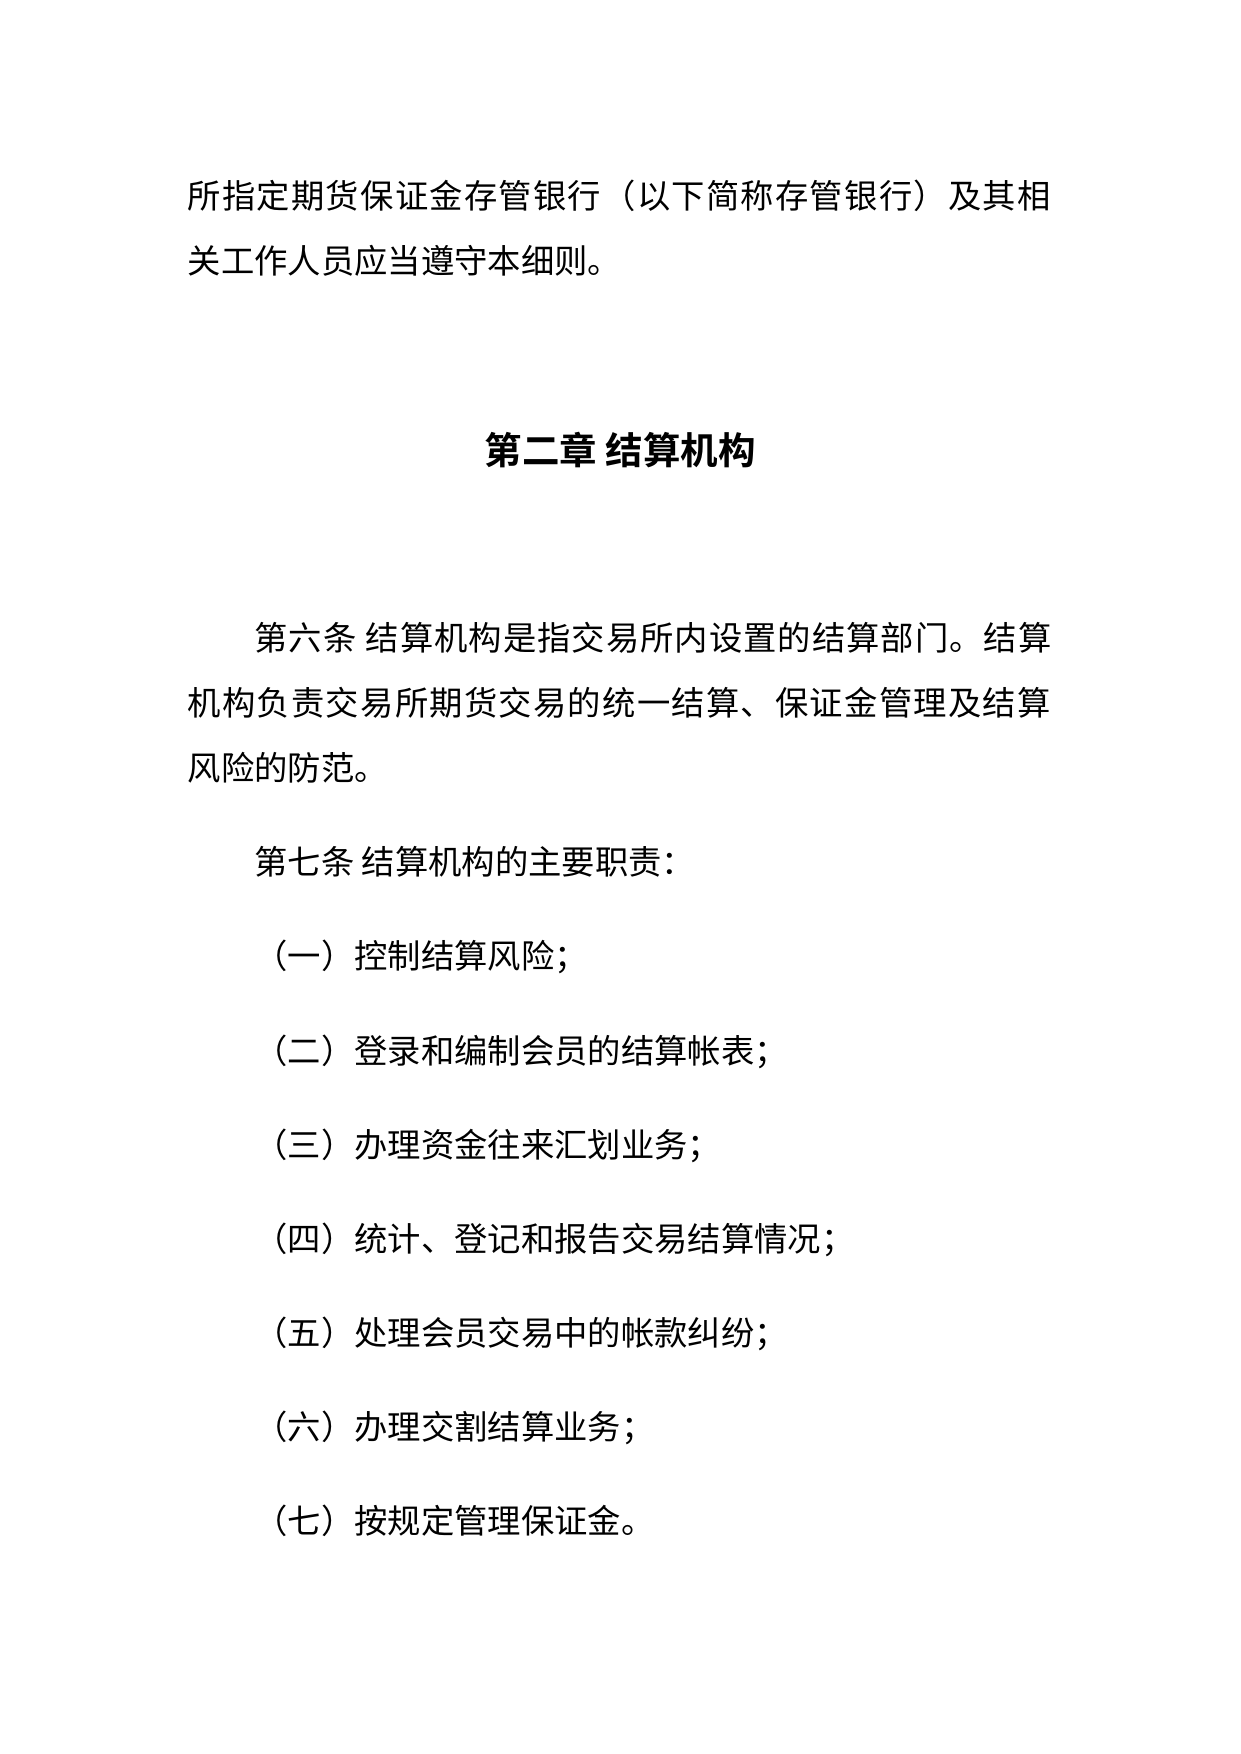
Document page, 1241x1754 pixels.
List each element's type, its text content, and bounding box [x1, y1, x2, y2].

text （三）办理资金往来汇划业务； [187, 1110, 1053, 1175]
text （七）按规定管理保证金。 [187, 1487, 1053, 1552]
text （四）统计、登记和报告交易结算情况； [187, 1204, 1053, 1269]
text 第二章 结算机构 [187, 415, 1053, 480]
text （五）处理会员交易中的帐款纠纷； [187, 1299, 1053, 1364]
text （二）登录和编制会员的结算帐表； [187, 1016, 1053, 1081]
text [187, 162, 1053, 292]
text 第六条 结算机构是指交易所内设置的结算部门。结算机构负责交易所期货交易的统一结算、保证金管理及结算风险的防范。 [187, 604, 1053, 799]
text 第七条 结算机构的主要职责： [187, 828, 1053, 893]
text （六）办理交割结算业务； [187, 1393, 1053, 1458]
text （一）控制结算风险； [187, 922, 1053, 987]
